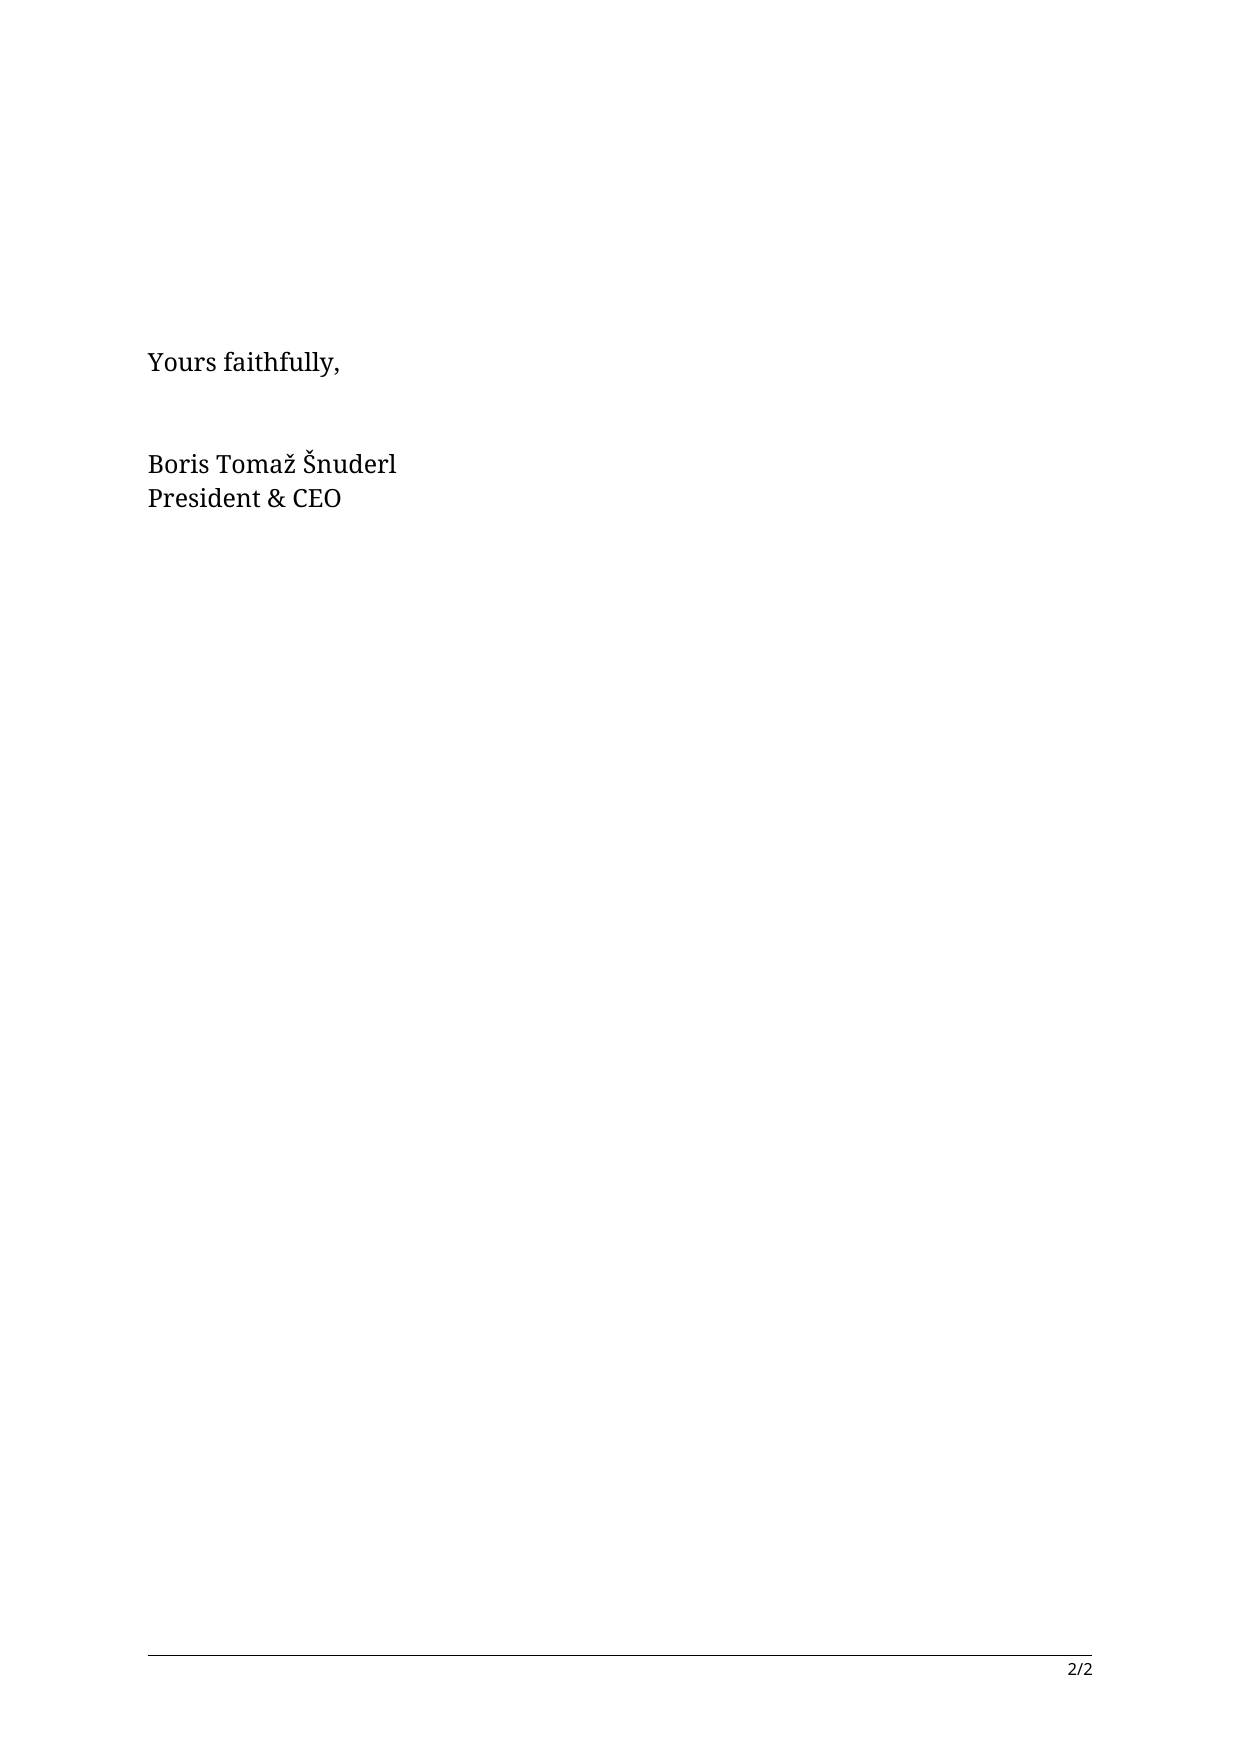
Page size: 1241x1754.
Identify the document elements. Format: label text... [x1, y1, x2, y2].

text President & CEO [148, 480, 1092, 514]
text Yours faithfully, [148, 344, 1092, 378]
text Boris Tomaž Šnuderl [148, 446, 1092, 480]
